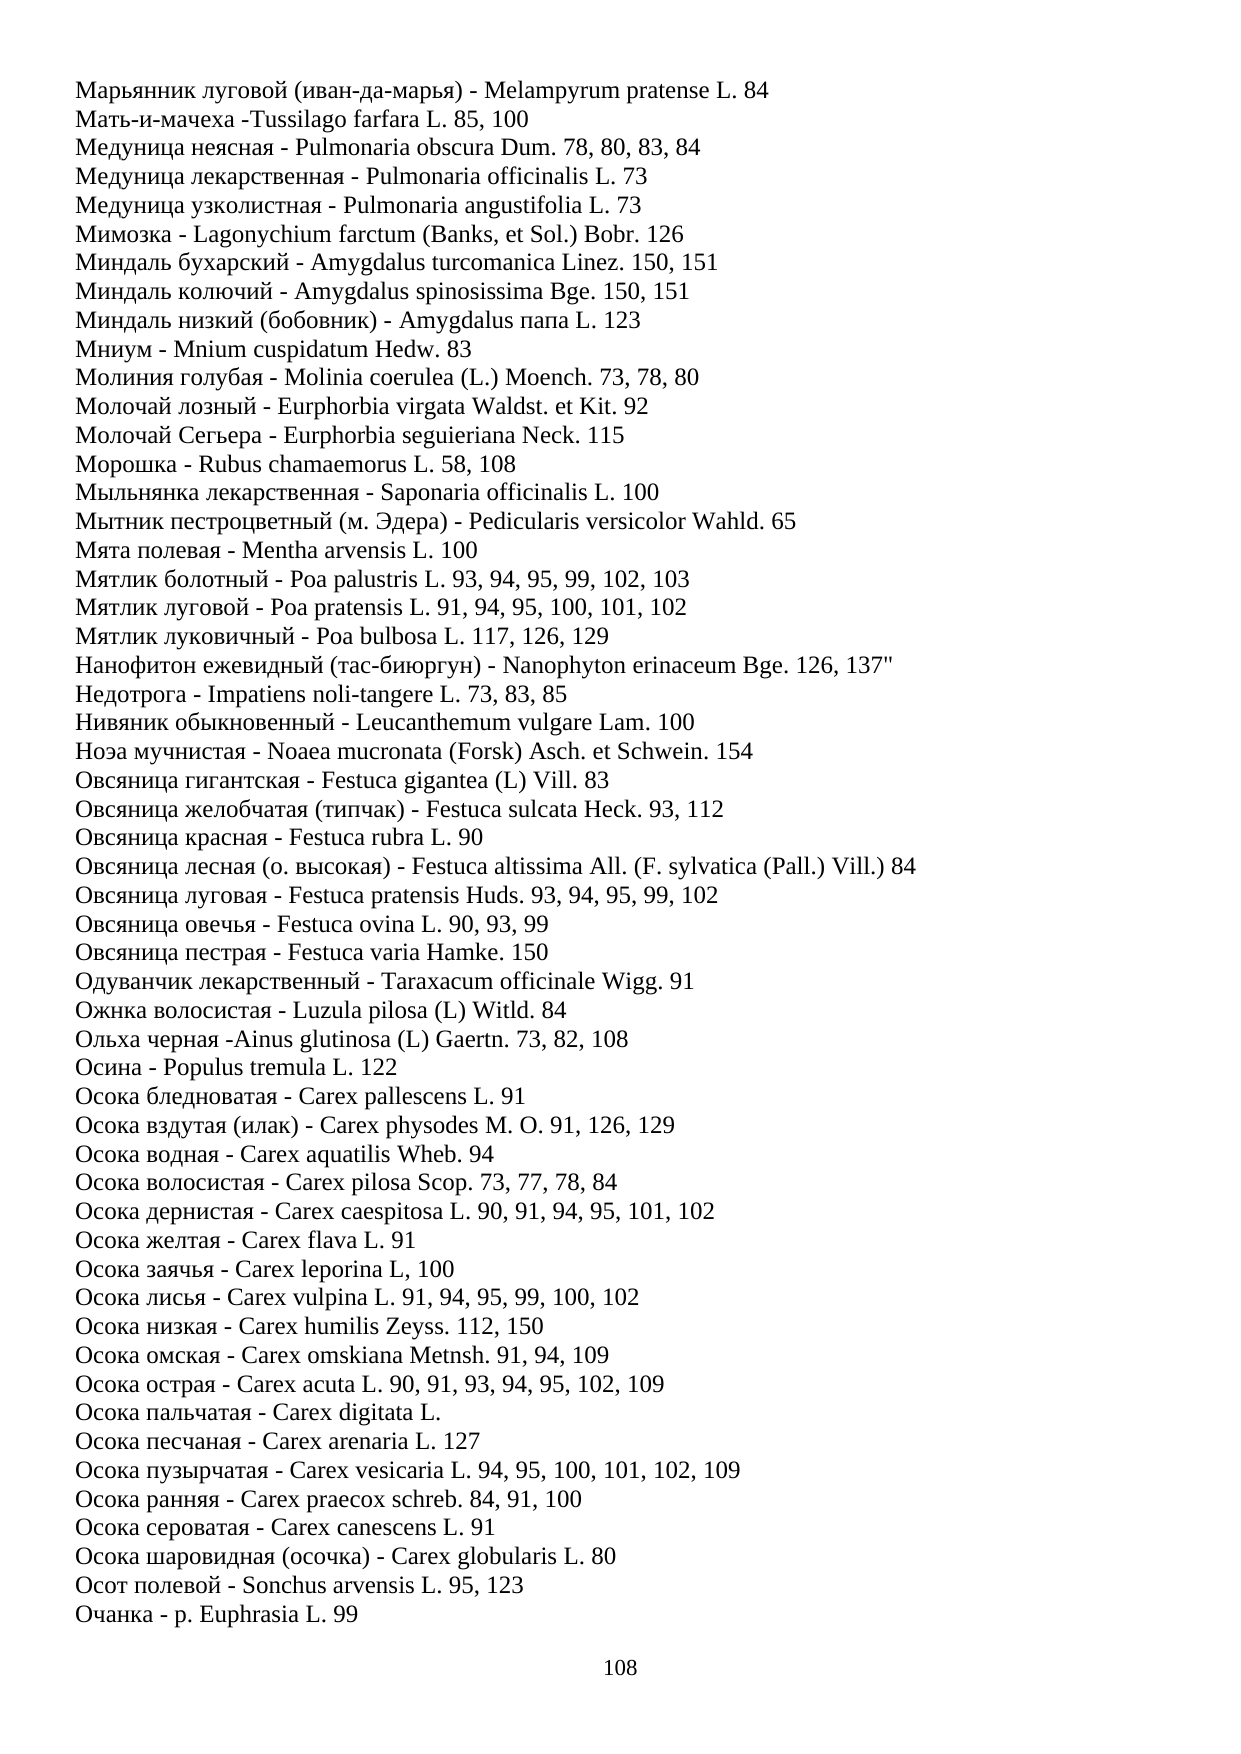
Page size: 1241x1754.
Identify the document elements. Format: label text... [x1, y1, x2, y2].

text Овсяница луговая - Festuca pratensis Huds. 93, 94, 95, 99, 102 [75, 880, 1165, 909]
text Медуница узколистная - Pulmonaria angustifolia L. 73 [75, 190, 1165, 219]
text Осока острая - Carex acuta L. 90, 91, 93, 94, 95, 102, 109 [75, 1369, 1165, 1397]
text Осока низкая - Carex humilis Zeyss. 112, 150 [75, 1311, 1165, 1340]
text Молочай лозный - Eurphorbia virgata Waldst. et Kit. 92 [75, 391, 1165, 420]
text Овсяница овечья - Festuca ovina L. 90, 93, 99 [75, 909, 1165, 937]
text Недотрога - Impatiens noli-tangere L. 73, 83, 85 [75, 679, 1165, 707]
text Нивяник обыкновенный - Leucanthemum vulgare Lam. 100 [75, 707, 1165, 736]
text Мыльнянка лекарственная - Saponaria officinalis L. 100 [75, 477, 1165, 506]
text Осока омская - Carex omskiana Metnsh. 91, 94, 109 [75, 1340, 1165, 1369]
text Мимозка - Lagonychium farctum (Banks, et Sol.) Bobr. 126 [75, 219, 1165, 247]
text Медуница лекарственная - Pulmonaria officinalis L. 73 [75, 161, 1165, 190]
text Овсяница гигантская - Festuca gigantea (L) Vill. 83 [75, 765, 1165, 794]
text Миндаль колючий - Amygdalus spinosissima Bge. 150, 151 [75, 276, 1165, 305]
text Осина - Populus tremula L. 122 [75, 1052, 1165, 1081]
text Овсяница красная - Festuca rubra L. 90 [75, 822, 1165, 851]
text Миндаль низкий (бобовник) - Amygdalus папа L. 123 [75, 305, 1165, 334]
text Осока водная - Carex aquatilis Wheb. 94 [75, 1139, 1165, 1167]
text Осока лисья - Carex vulpina L. 91, 94, 95, 99, 100, 102 [75, 1282, 1165, 1311]
text Овсяница пестрая - Festuca varia Hamke. 150 [75, 937, 1165, 966]
text Ольха черная -Ainus glutinosa (L) Gaertn. 73, 82, 108 [75, 1024, 1165, 1052]
text Медуница неясная - Pulmonaria obscura Dum. 78, 80, 83, 84 [75, 132, 1165, 161]
text Мниум - Mnium cuspidatum Hedw. 83 [75, 334, 1165, 362]
text Мытник пестроцветный (м. Эдера) - Pedicularis versicolor Wahld. 65 [75, 506, 1165, 535]
text Мать-и-мачеха -Tussilago farfara L. 85, 100 [75, 104, 1165, 132]
text Нанофитон ежевидный (тас-биюргун) - Nanophyton erinaceum Bge. 126, 137" [75, 650, 1165, 679]
text Осока сероватая - Carex canescens L. 91 [75, 1512, 1165, 1541]
text Осока бледноватая - Carex pallescens L. 91 [75, 1081, 1165, 1110]
text Мятлик луковичный - Poa bulbosa L. 117, 126, 129 [75, 621, 1165, 650]
text Ожнка волосистая - Luzula pilosa (L) Witld. 84 [75, 995, 1165, 1024]
text Осока пузырчатая - Carex vesicaria L. 94, 95, 100, 101, 102, 109 [75, 1455, 1165, 1484]
text Осот полевой - Sonchus arvensis L. 95, 123 [75, 1570, 1165, 1599]
text Молиния голубая - Molinia coerulea (L.) Moench. 73, 78, 80 [75, 362, 1165, 391]
text Осока желтая - Carex flava L. 91 [75, 1225, 1165, 1254]
text Осока вздутая (илак) - Carex physodes М. О. 91, 126, 129 [75, 1110, 1165, 1139]
text Осока пальчатая - Carex digitata L. [75, 1397, 1165, 1426]
text Очанка - р. Euphrasia L. 99 [75, 1599, 1165, 1627]
text Осока шаровидная (осочка) - Carex globularis L. 80 [75, 1541, 1165, 1570]
text Миндаль бухарский - Amygdalus turcomanica Linez. 150, 151 [75, 247, 1165, 276]
text Осока заячья - Carex leporina L, 100 [75, 1254, 1165, 1282]
text Мята полевая - Mentha arvensis L. 100 [75, 535, 1165, 564]
text Осока волосистая - Carex pilosa Scop. 73, 77, 78, 84 [75, 1167, 1165, 1196]
text Ноэа мучнистая - Noaea mucronata (Forsk) Asch. et Schwein. 154 [75, 736, 1165, 765]
text Осока дернистая - Carex caespitosa L. 90, 91, 94, 95, 101, 102 [75, 1196, 1165, 1225]
text Молочай Сегьера - Eurphorbia seguieriana Neck. 115 [75, 420, 1165, 449]
text Одуванчик лекарственный - Taraxacum officinale Wigg. 91 [75, 966, 1165, 995]
text Морошка - Rubus chamaemorus L. 58, 108 [75, 449, 1165, 477]
text Овсяница лесная (о. высокая) - Festuca altissima All. (F. sylvatica (Pall.) Vill.) 84 [75, 851, 1165, 880]
text Овсяница желобчатая (типчак) - Festuca sulcata Heck. 93, 112 [75, 794, 1165, 822]
text Мятлик луговой - Poa pratensis L. 91, 94, 95, 100, 101, 102 [75, 592, 1165, 621]
text Марьянник луговой (иван-да-марья) - Melampyrum pratense L. 84 [75, 75, 1165, 104]
text Осока ранняя - Carex praecox schreb. 84, 91, 100 [75, 1484, 1165, 1512]
text Мятлик болотный - Poa palustris L. 93, 94, 95, 99, 102, 103 [75, 564, 1165, 592]
text Осока песчаная - Carex arenaria L. 127 [75, 1426, 1165, 1455]
